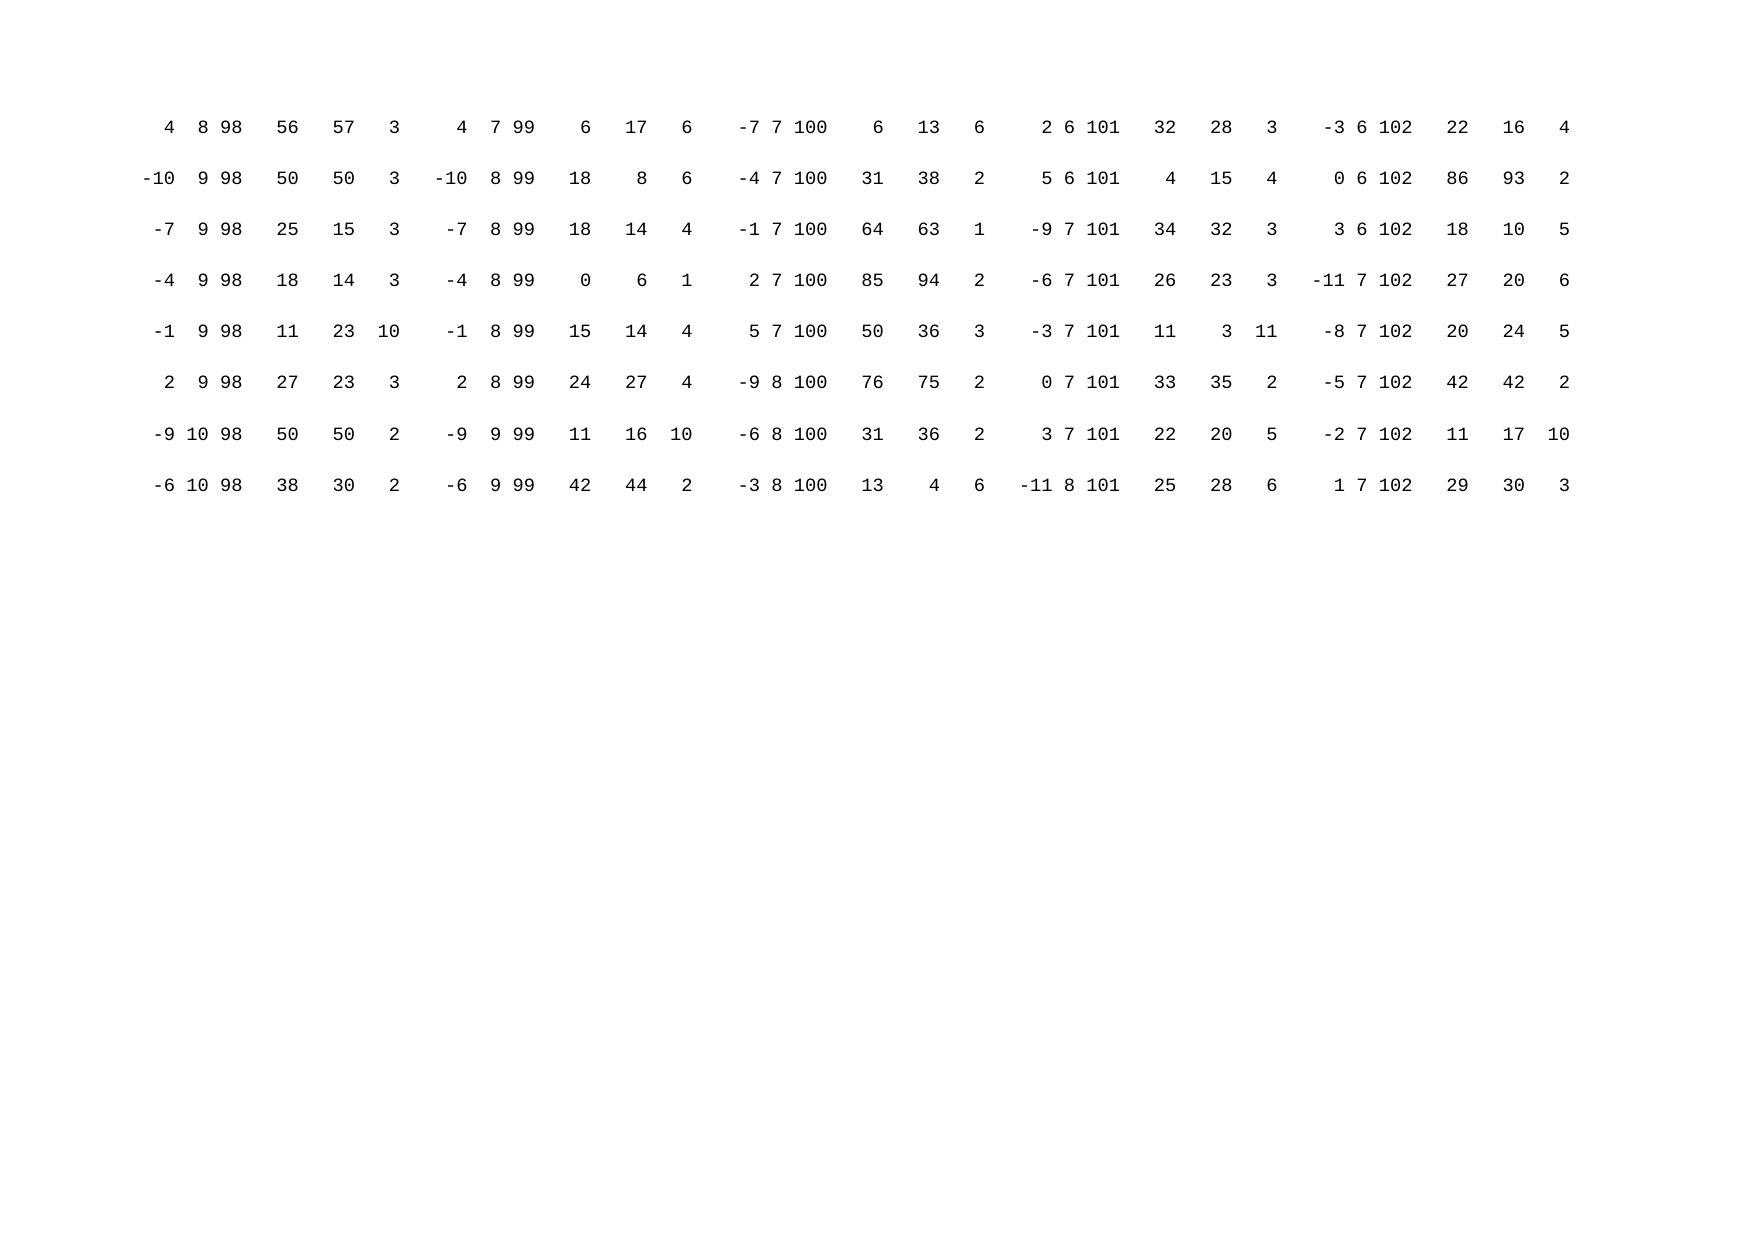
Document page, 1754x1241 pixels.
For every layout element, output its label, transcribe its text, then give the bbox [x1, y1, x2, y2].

text -7 9 98 25 15 3 -7 8 99 18 14 4 -1 7 100 64 63 1 -9 7 101 34 32 3 3 6 102 18 10 5 [130, 220, 1624, 271]
text 4 8 98 56 57 3 4 7 99 6 17 6 -7 7 100 6 13 6 2 6 101 32 28 3 -3 6 102 22 16 4 [130, 118, 1624, 169]
text -4 9 98 18 14 3 -4 8 99 0 6 1 2 7 100 85 94 2 -6 7 101 26 23 3 -11 7 102 27 20 6 [130, 271, 1624, 322]
text -10 9 98 50 50 3 -10 8 99 18 8 6 -4 7 100 31 38 2 5 6 101 4 15 4 0 6 102 86 93 2 [130, 169, 1624, 220]
text -9 10 98 50 50 2 -9 9 99 11 16 10 -6 8 100 31 36 2 3 7 101 22 20 5 -2 7 102 11 17 10 [130, 424, 1624, 475]
text 2 9 98 27 23 3 2 8 99 24 27 4 -9 8 100 76 75 2 0 7 101 33 35 2 -5 7 102 42 42 2 [130, 373, 1624, 424]
text -1 9 98 11 23 10 -1 8 99 15 14 4 5 7 100 50 36 3 -3 7 101 11 3 11 -8 7 102 20 24 5 [130, 322, 1624, 373]
text -6 10 98 38 30 2 -6 9 99 42 44 2 -3 8 100 13 4 6 -11 8 101 25 28 6 1 7 102 29 30 3 [130, 475, 1624, 526]
